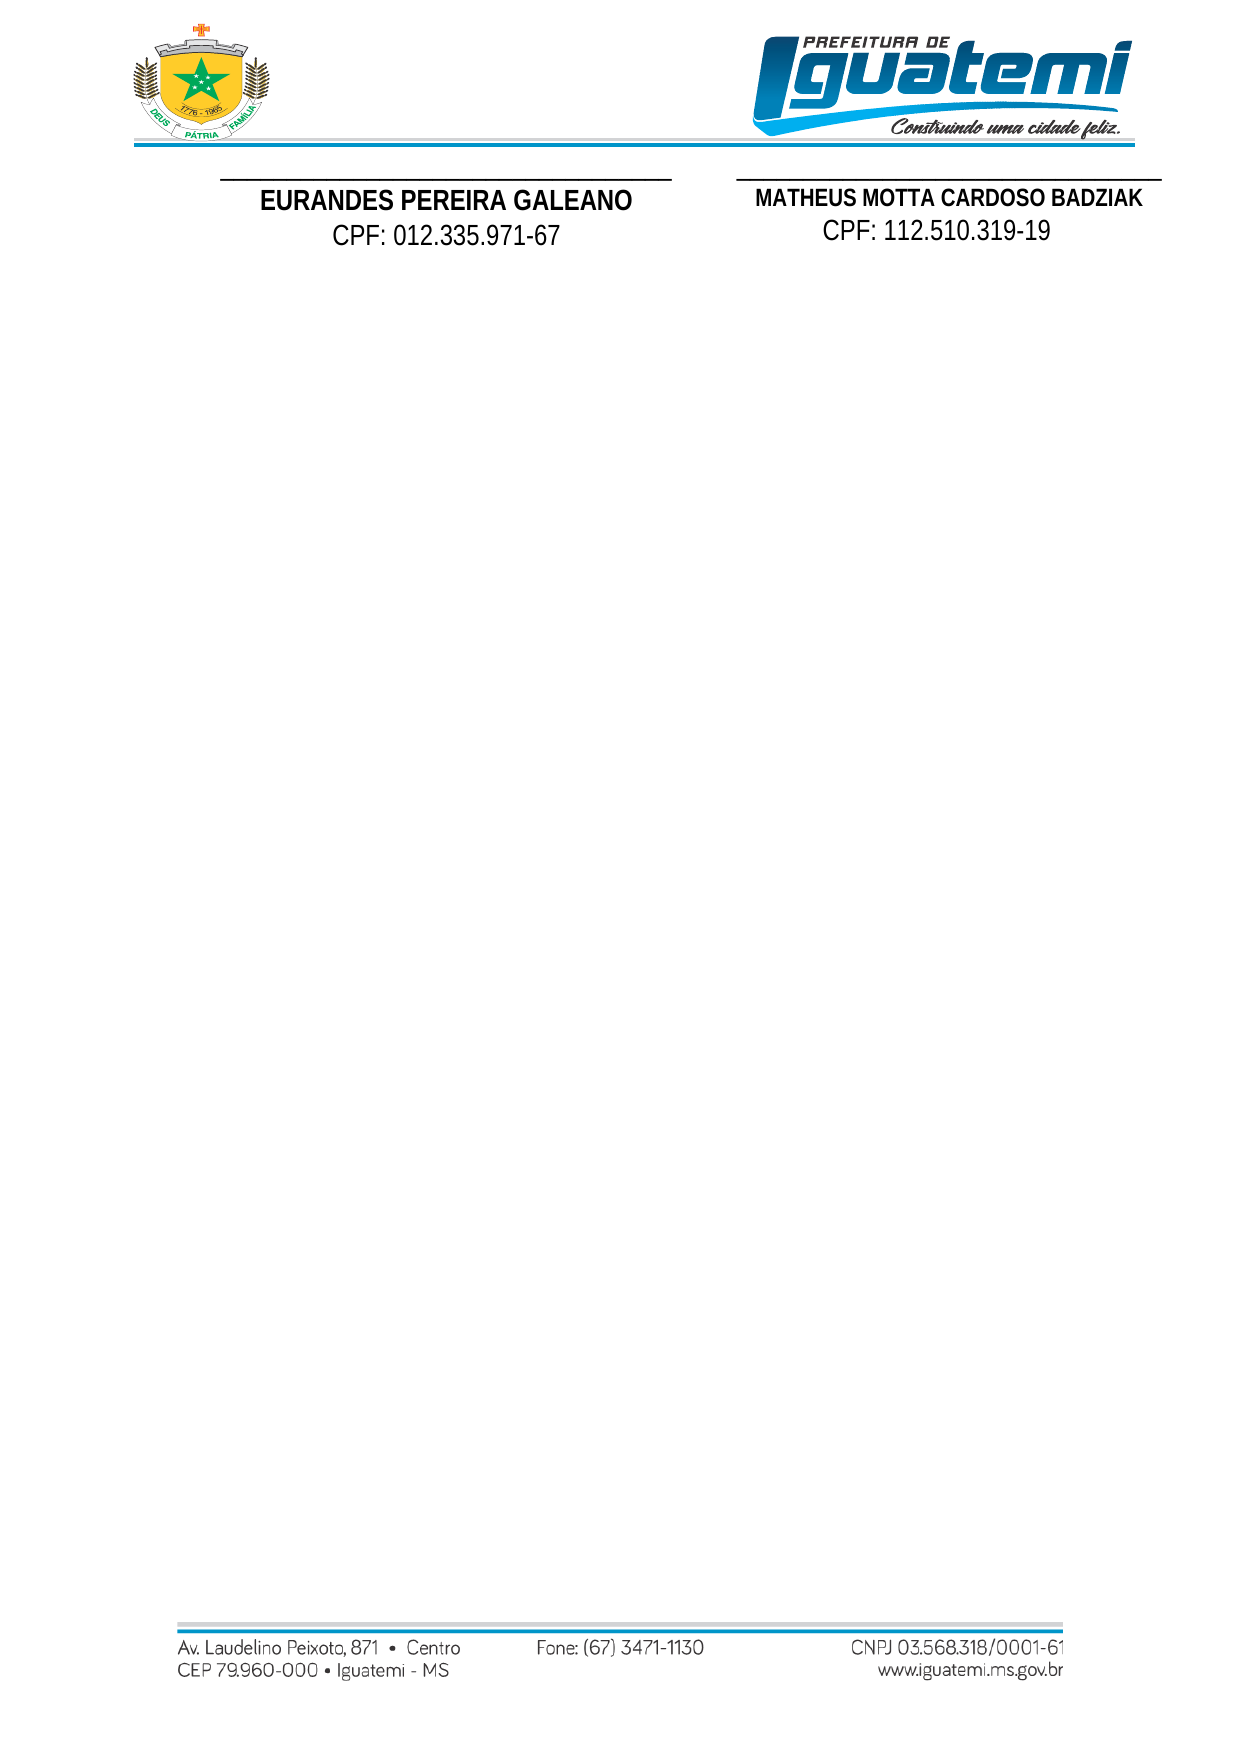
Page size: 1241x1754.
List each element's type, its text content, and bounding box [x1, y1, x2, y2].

table_header __________________________________ EURANDES PEREIRA GALEANO CPF: 012.335.971-67 [177, 148, 716, 280]
picture [177, 1622, 1063, 1629]
table_header ________________________________ MATHEUS MOTTA CARDOSO BADZIAK CPF: 112.510.319-19 [716, 148, 1183, 280]
picture [177, 1634, 1063, 1681]
